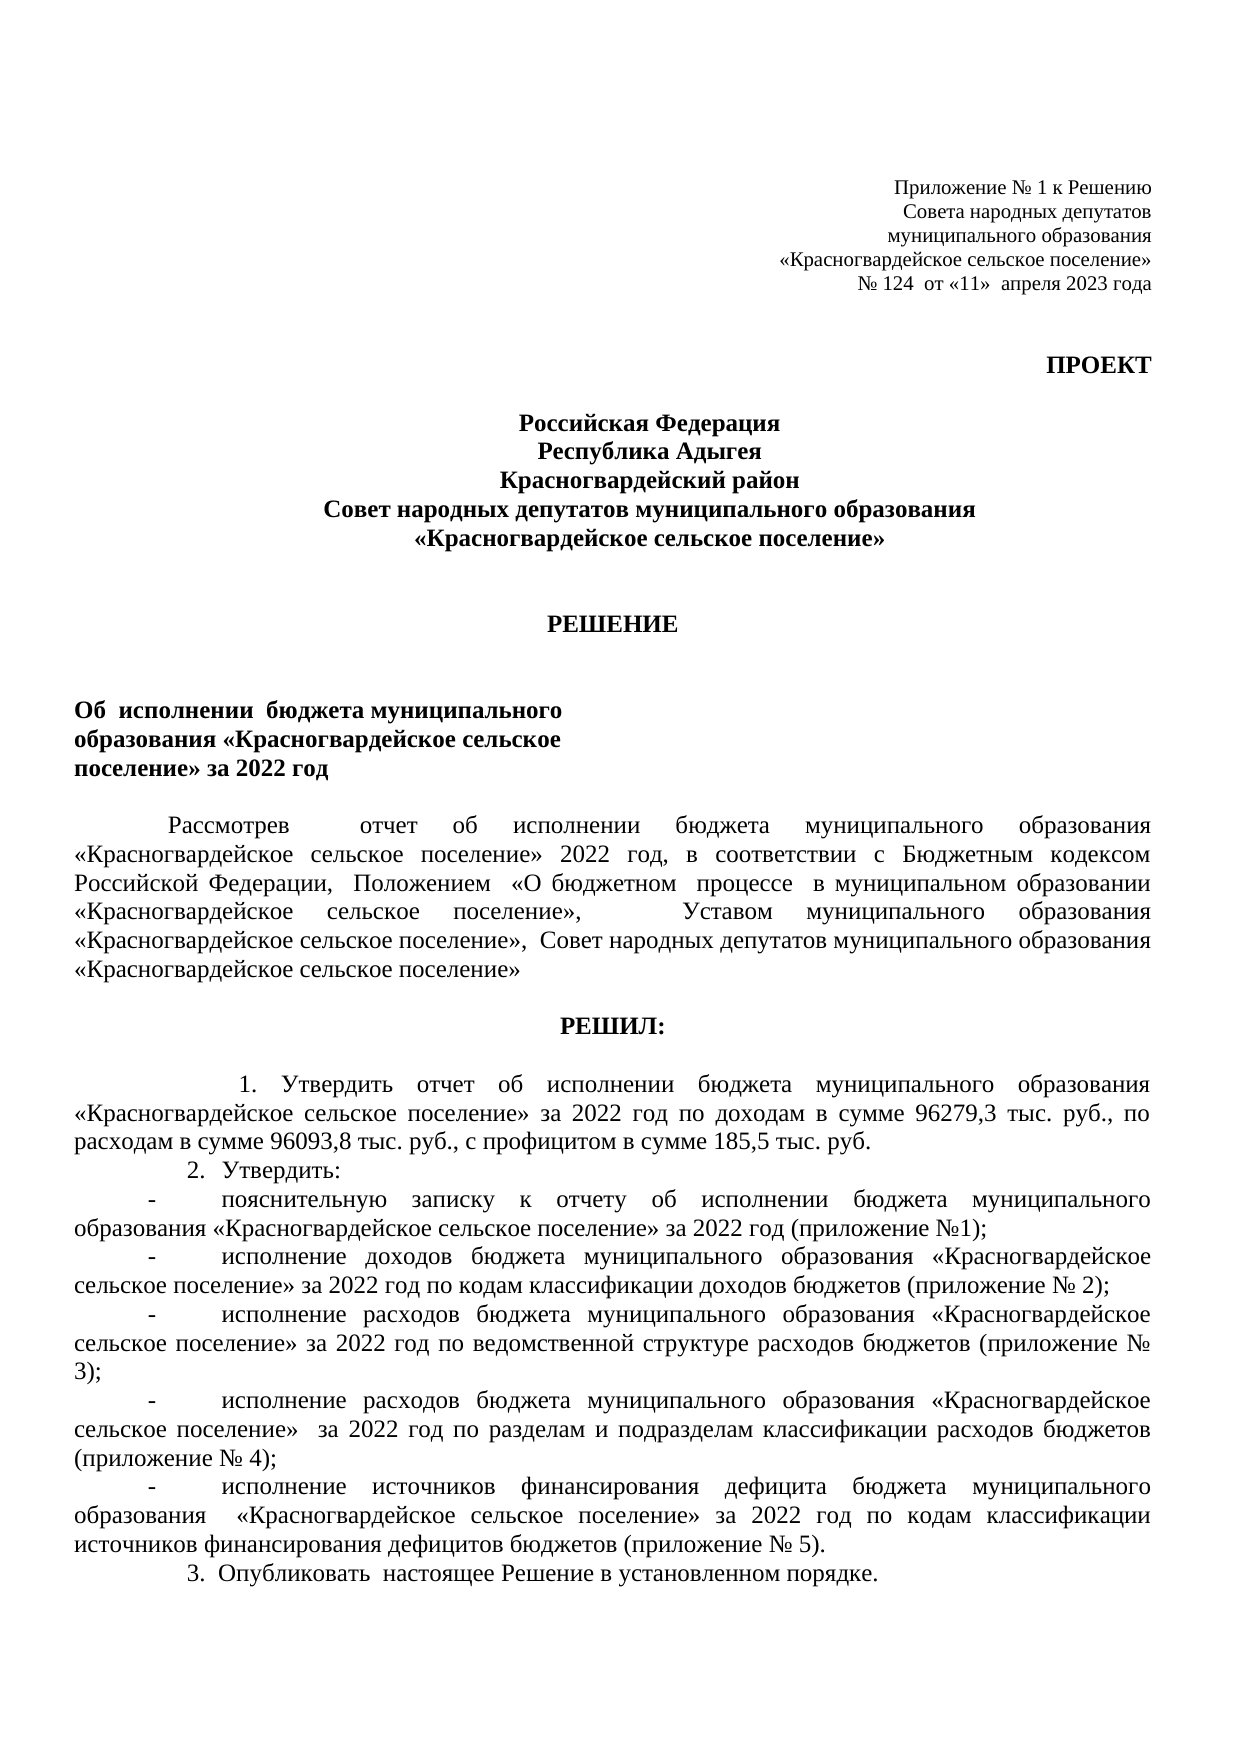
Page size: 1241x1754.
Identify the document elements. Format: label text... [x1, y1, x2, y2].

text Рассмотрев отчет об исполнении бюджета муниципального образования «Красногвардейское сельское поселение» 2022 год, в соответствии с Бюджетным кодексом Российской Федерации, Положением «О бюджетном процессе в муниципальном образовании «Красногвардейское сельское поселение», Уставом муниципального образования «Красногвардейское сельское поселение», Совет народных депутатов муниципального образования «Красногвардейское сельское поселение» [74, 810, 1152, 983]
text ПРОЕКТ [74, 350, 1152, 379]
text поселение» за 2022 год [74, 753, 1152, 781]
text образования «Красногвардейское сельское [74, 724, 1152, 753]
text «Красногвардейское сельское поселение» [74, 523, 1152, 551]
text № 124 от «11» апреля 2023 года [74, 271, 1152, 295]
text - исполнение расходов бюджета муниципального образования «Красногвардейское сельское поселение» за 2022 год по разделам и подразделам классификации расходов бюджетов (приложение № 4); [74, 1385, 1152, 1471]
text - исполнение источников финансирования дефицита бюджета муниципального образования «Красногвардейское сельское поселение» за 2022 год по кодам классификации источников финансирования дефицитов бюджетов (приложение № 5). [74, 1471, 1152, 1558]
text Республика Адыгея [74, 436, 1152, 465]
text - исполнение доходов бюджета муниципального образования «Красногвардейское сельское поселение» за 2022 год по кодам классификации доходов бюджетов (приложение № 2); [74, 1241, 1152, 1299]
text Совет народных депутатов муниципального образования [74, 494, 1152, 523]
text Об исполнении бюджета муниципального [74, 695, 1152, 724]
text Российская Федерация [74, 408, 1152, 436]
text 2. Утвердить: [74, 1155, 1152, 1184]
text «Красногвардейское сельское поселение» [74, 247, 1152, 271]
text РЕШИЛ: [74, 1011, 1152, 1040]
text - исполнение расходов бюджета муниципального образования «Красногвардейское сельское поселение» за 2022 год по ведомственной структуре расходов бюджетов (приложение № 3); [74, 1299, 1152, 1385]
text 1. Утвердить отчет об исполнении бюджета муниципального образования «Красногвардейское сельское поселение» за 2022 год по доходам в сумме 96279,3 тыс. руб., по расходам в сумме 96093,8 тыс. руб., с профицитом в сумме 185,5 тыс. руб. [74, 1069, 1152, 1155]
text РЕШЕНИЕ [74, 609, 1152, 638]
text 3. Опубликовать настоящее Решение в установленном порядке. [74, 1558, 1152, 1586]
text муниципального образования [74, 223, 1152, 247]
text Совета народных депутатов [74, 199, 1152, 223]
text Красногвардейский район [74, 465, 1152, 494]
text - пояснительную записку к отчету об исполнении бюджета муниципального образования «Красногвардейское сельское поселение» за 2022 год (приложение №1); [74, 1184, 1152, 1241]
text Приложение № 1 к Решению [74, 175, 1152, 199]
